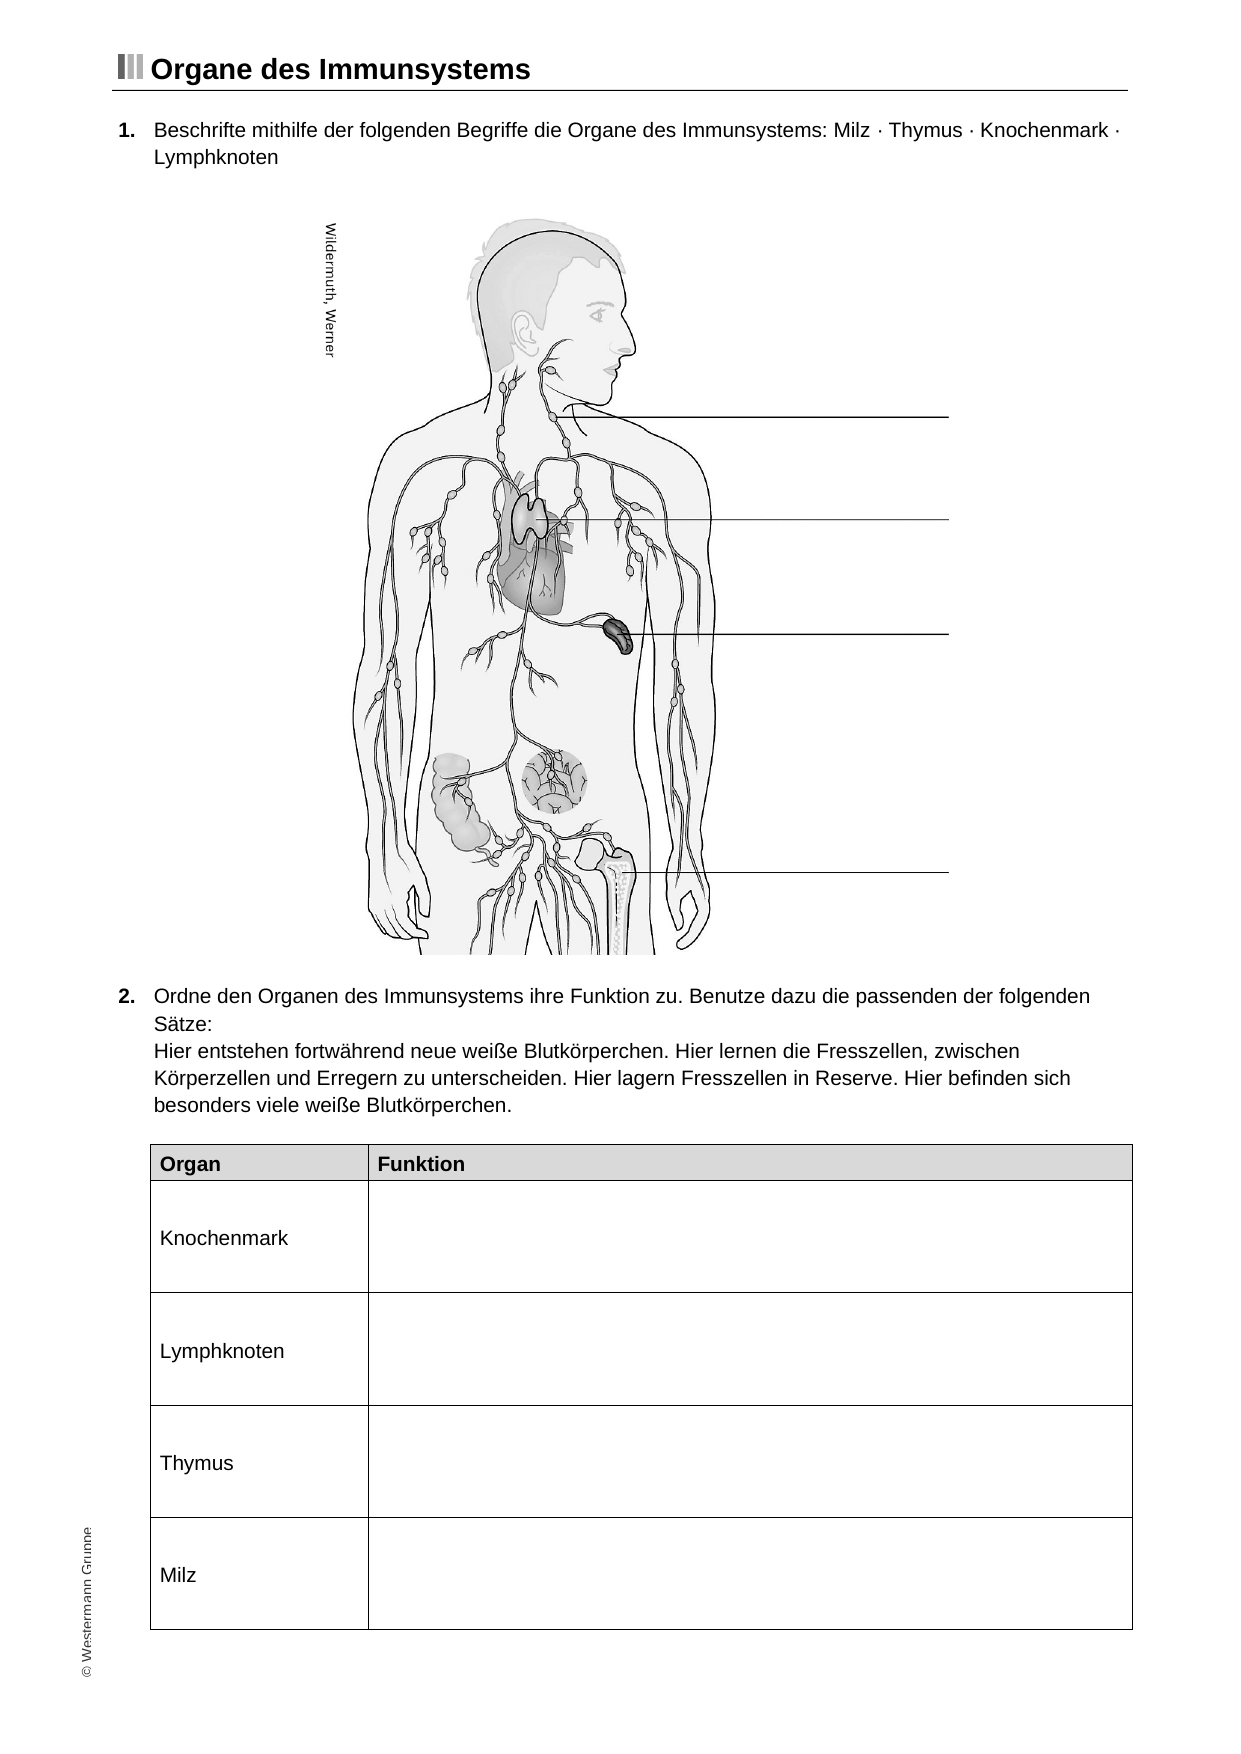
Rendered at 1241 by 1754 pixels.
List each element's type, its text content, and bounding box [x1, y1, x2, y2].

table_cell Knochenmark [151, 1181, 368, 1292]
table_cell [369, 1406, 1132, 1517]
table_header Organ [151, 1145, 368, 1180]
text 1. Beschrifte mithilfe der folgenden Begriffe die Organe des Immunsystems: Milz ∙ Thymus ∙ Knochenmark ∙ Lymphknoten [118, 114, 1122, 169]
picture [322, 216, 949, 955]
text Hier entstehen fortwährend neue weiße Blutkörperchen. Hier lernen die Fresszellen, zwischen Körperzellen und Erregern zu unterscheiden. Hier lagern Fresszellen in Reserve. Hier befinden sich besonders viele weiße Blutkörperchen. [118, 1035, 1122, 1117]
table_cell Thymus [151, 1406, 368, 1517]
table_header Funktion [369, 1145, 1132, 1180]
table_cell [369, 1518, 1132, 1629]
table_cell Milz [151, 1518, 368, 1629]
table_cell [369, 1181, 1132, 1292]
table_cell Lymphknoten [151, 1293, 368, 1404]
picture [118, 54, 143, 79]
table_cell [369, 1293, 1132, 1404]
text 2. Ordne den Organen des Immunsystems ihre Funktion zu. Benutze dazu die passenden der folgenden Sätze: [118, 981, 1122, 1035]
